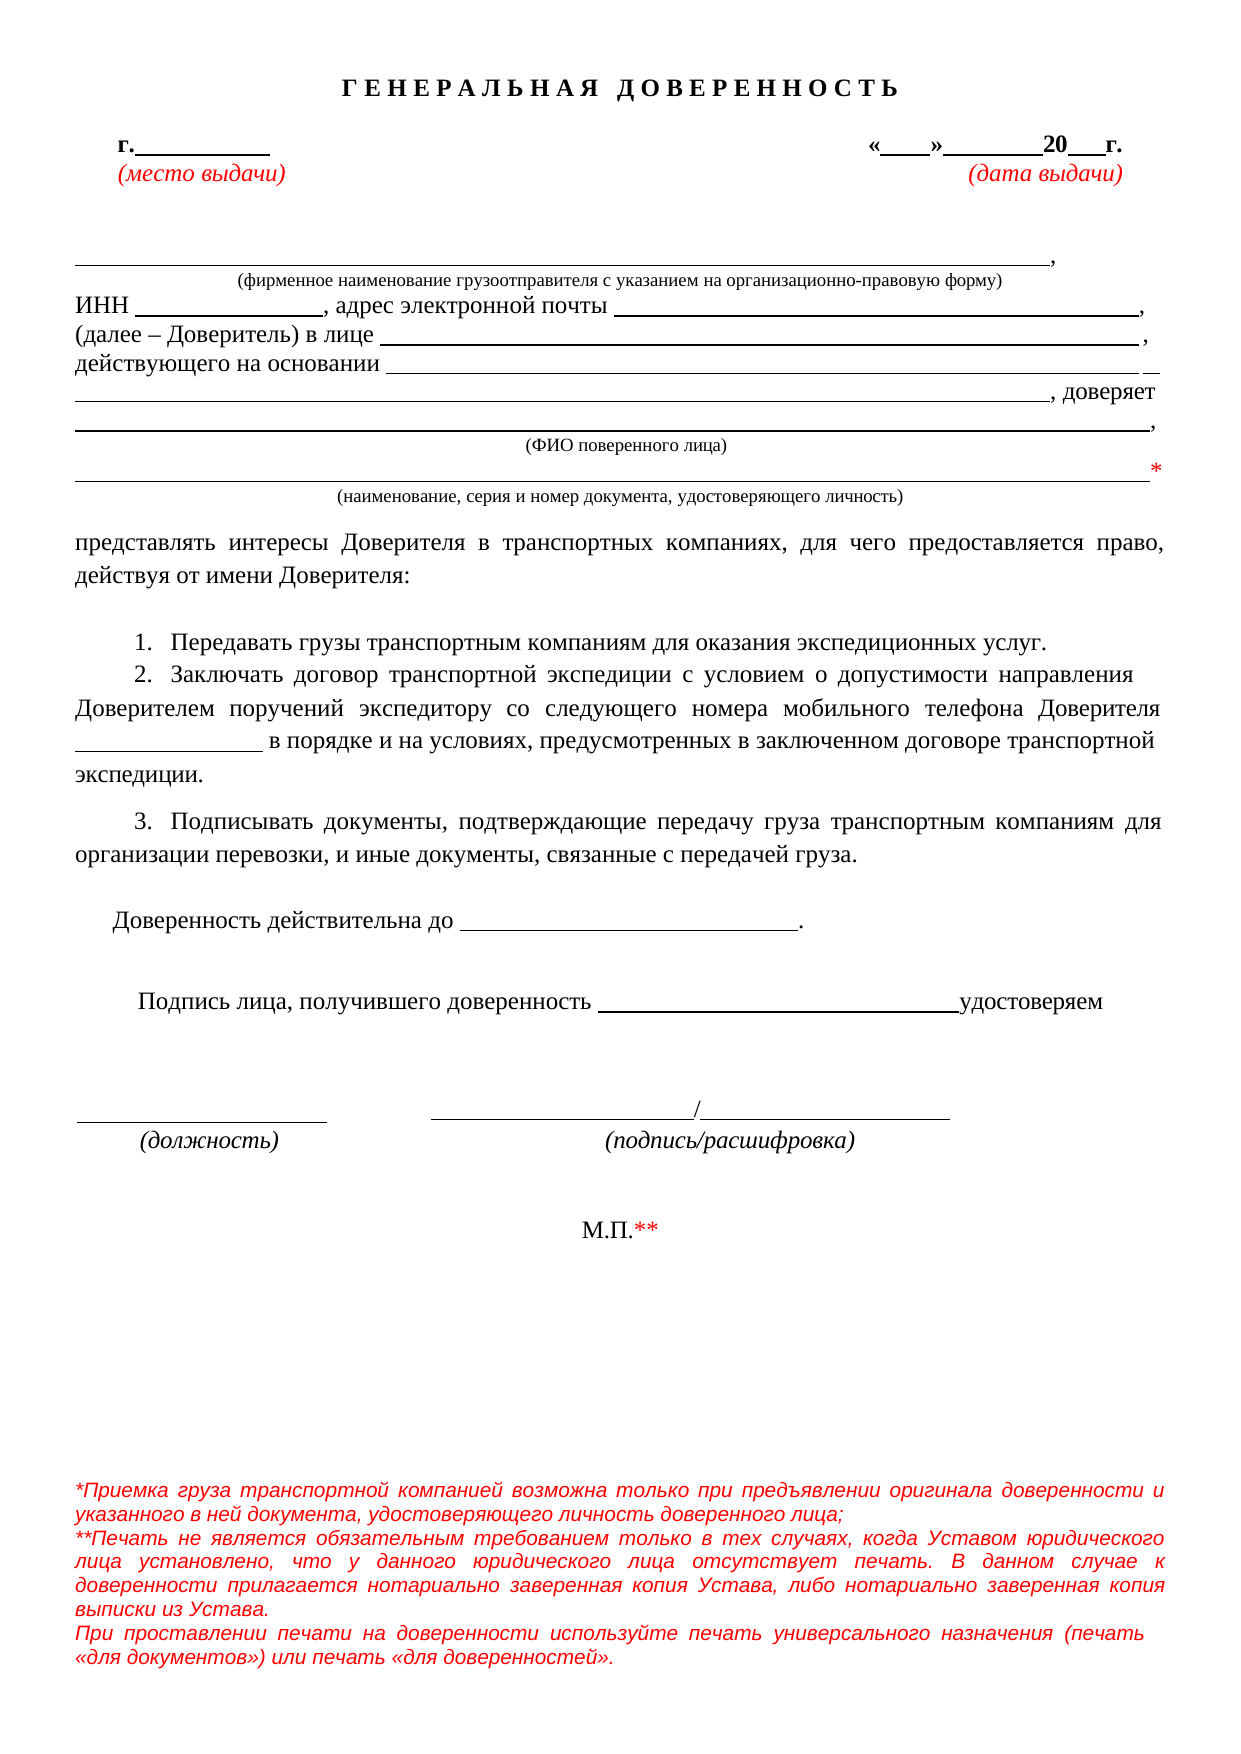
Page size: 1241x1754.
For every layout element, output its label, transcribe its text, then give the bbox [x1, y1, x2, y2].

text При проставлении печати на доверенности используйте печать универсального назначения (печать «для документов») или печать «для доверенностей». [75, 1621, 1145, 1669]
list Заключать договор транспортной экспедиции с условием о допустимости направления Доверителем поручений экспедитору со следующего номера мобильного телефона Доверителя [75, 659, 1166, 721]
text **Печать не является обязательным требованием только в тех случаях, когда Уставом юридического лица установлено, что у данного юридического лица отсутствует печать. В данном случае к доверенности прилагается нотариально заверенная копия Устава, либо нотариально заверенная копия выписки из Устава. [75, 1526, 1166, 1620]
text в порядке и на условиях, предусмотренных в заключенном договоре транспортной экспедиции. [75, 726, 1166, 787]
text , [75, 240, 1178, 268]
title Г Е Н Е Р А Л Ь Н А Я Д О В Е Р Е Н Н О С Т Ь [62, 73, 1178, 101]
text Доверенность действительна до . [112, 905, 1178, 934]
text г. « » 20 г. [63, 130, 1178, 158]
text (должность) (подпись/расшифровка) [139, 1125, 1178, 1153]
text *Приемка груза транспортной компанией возможна только при предъявлении оригинала доверенности и указанного в ней документа, удостоверяющего личность доверенного лица; [75, 1478, 1166, 1526]
list Подписывать документы, подтверждающие передачу груза транспортным компаниям для организации перевозки, и иные документы, связанные с передачей груза. [75, 806, 1166, 868]
text , доверяет [75, 377, 1178, 405]
text (место выдачи) (дата выдачи) [63, 158, 1178, 187]
text Подпись лица, получившего доверенность удостоверяем [63, 986, 1178, 1015]
text , [75, 405, 1178, 434]
text М.П.** [62, 1215, 1178, 1244]
text (ФИО поверенного лица) [74, 434, 1178, 456]
text * [75, 456, 1178, 484]
text ИНН , адрес электронной почты , (далее – Доверитель) в лице , действующего на основании [75, 290, 1160, 377]
text представлять интересы Доверителя в транспортных компаниях, для чего предоставляется право, действуя от имени Доверителя: [75, 527, 1166, 589]
text / [431, 1094, 1178, 1123]
text (фирменное наименование грузоотправителя с указанием на организационно-правовую форму) [63, 269, 1177, 290]
list Передавать грузы транспортным компаниям для оказания экспедиционных услуг. [134, 627, 1178, 655]
text (наименование, серия и номер документа, удостоверяющего личность) [62, 484, 1178, 506]
